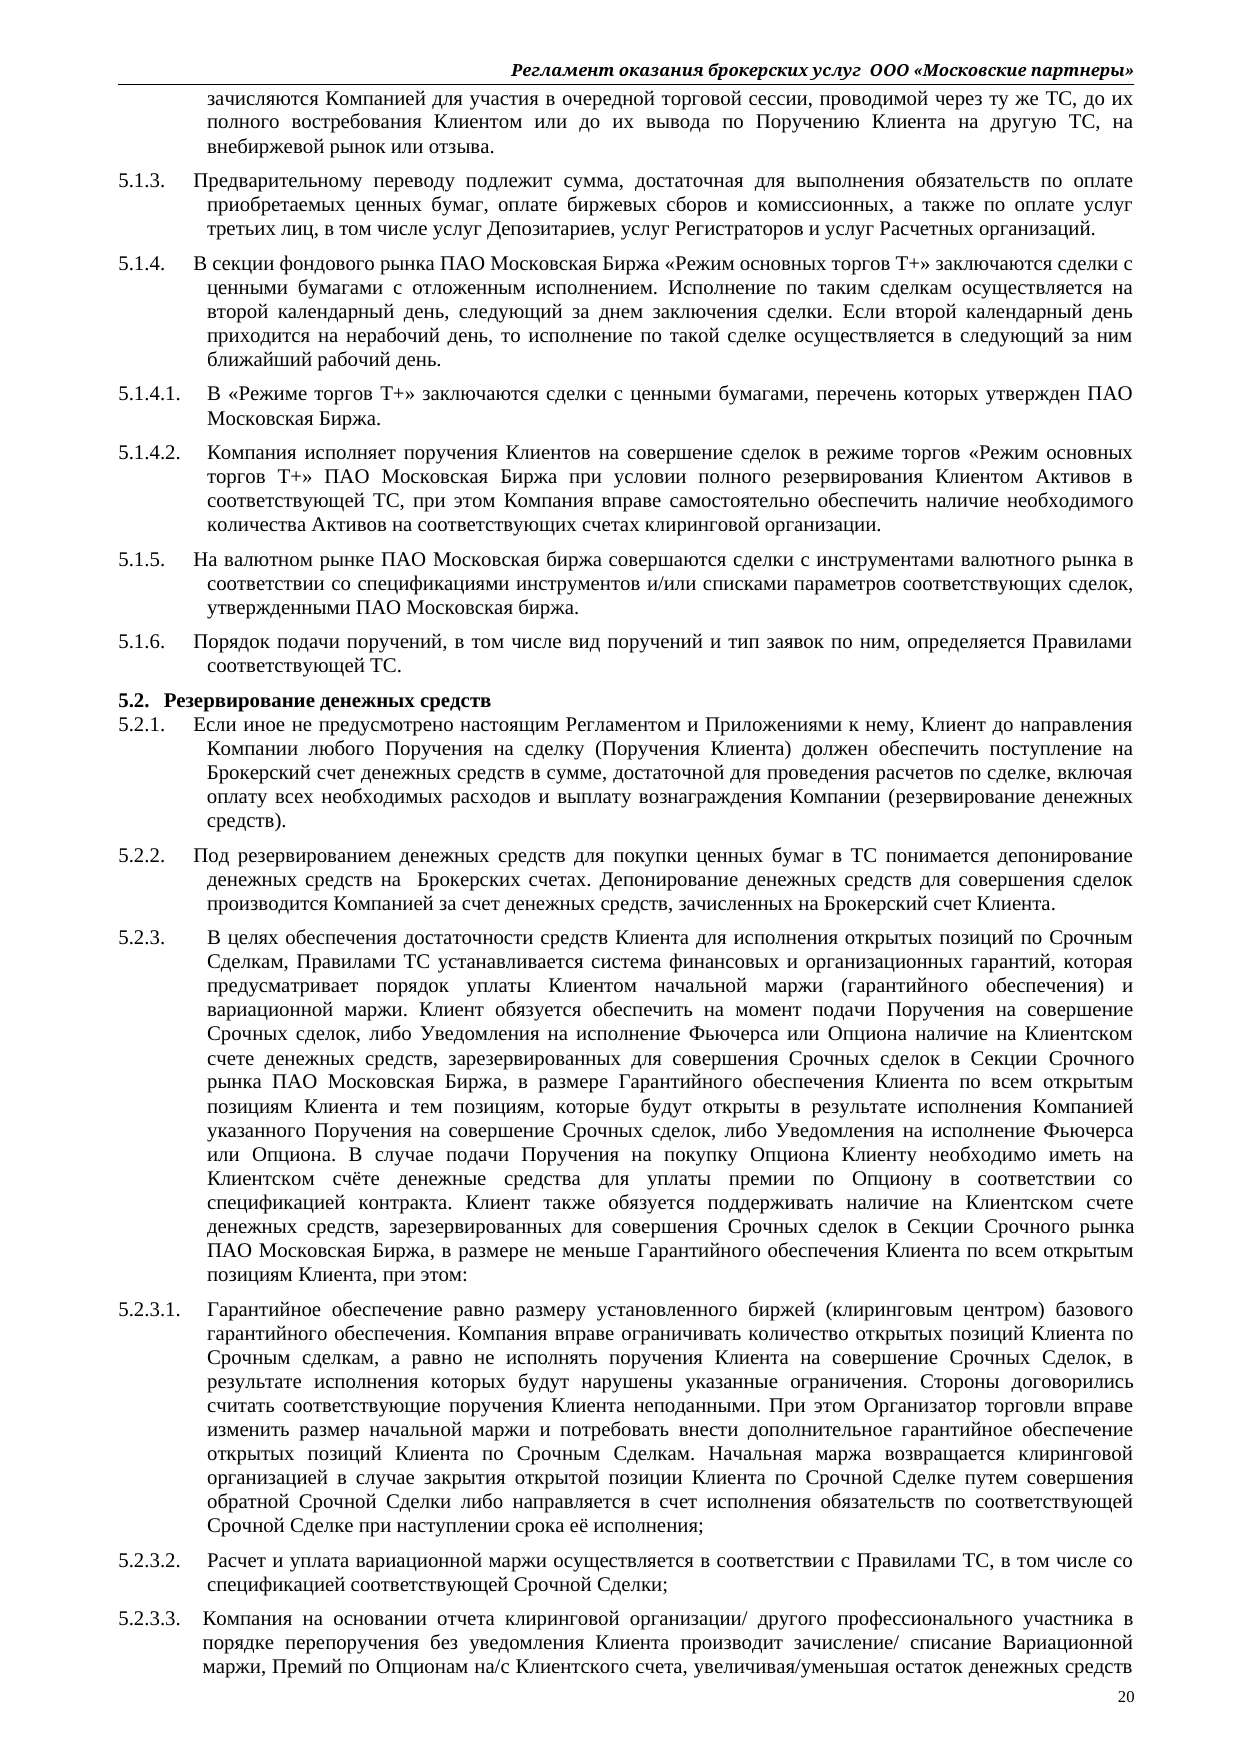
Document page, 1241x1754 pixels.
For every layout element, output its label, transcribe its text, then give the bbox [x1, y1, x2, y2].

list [118, 1606, 1134, 1678]
list Если иное не предусмотрено настоящим Регламентом и Приложениями к нему, Клиент до направления Компании любого Поручения на сделку (Поручения Клиента) должен обеспечить поступление на Брокерский счет денежных средств в сумме, достаточной для проведения расчетов по сделке, включая оплату всех необходимых расходов и выплату вознаграждения Компании (резервирование денежных средств). [118, 712, 1134, 832]
list На валютном рынке ПАО Московская биржа совершаются сделки с инструментами валютного рынка в соответствии со спецификациями инструментов и/или списками параметров соответствующих сделок, утвержденными ПАО Московская биржа. [118, 547, 1134, 619]
text 5.1.4.1. В «Режиме торгов Т+» заключаются сделки с ценными бумагами, перечень которых утвержден ПАО Московская Биржа. [118, 381, 1134, 429]
text 5.2.3.1. Гарантийное обеспечение равно размеру установленного биржей (клиринговым центром) базового гарантийного обеспечения. Компания вправе ограничивать количество открытых позиций Клиента по Срочным сделкам, а равно не исполнять поручения Клиента на совершение Срочных Сделок, в результате исполнения которых будут нарушены указанные ограничения. Стороны договорились считать соответствующие поручения Клиента неподанными. При этом Организатор торговли вправе изменить размер начальной маржи и потребовать внести дополнительное гарантийное обеспечение открытых позиций Клиента по Срочным Сделкам. Начальная маржа возвращается клиринговой организацией в случае закрытия открытой позиции Клиента по Срочной Сделке путем совершения обратной Срочной Сделки либо направляется в счет исполнения обязательств по соответствующей Срочной Сделке при наступлении срока её исполнения; [118, 1296, 1134, 1537]
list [118, 85, 1134, 158]
list Предварительному переводу подлежит сумма, достаточная для выполнения обязательств по оплате приобретаемых ценных бумаг, оплате биржевых сборов и комиссионных, а также по оплате услуг третьих лиц, в том числе услуг Депозитариев, услуг Регистраторов и услуг Расчетных организаций. [118, 168, 1134, 240]
list Под резервированием денежных средств для покупки ценных бумаг в ТС понимается депонирование денежных средств на Брокерских счетах. Депонирование денежных средств для совершения сделок производится Компанией за счет денежных средств, зачисленных на Брокерский счет Клиента. [118, 842, 1134, 915]
text 5.2.3.2. Расчет и уплата вариационной маржи осуществляется в соответствии с Правилами ТС, в том числе со спецификацией соответствующей Срочной Сделки; [118, 1547, 1134, 1596]
subtitle Резервирование денежных средств [118, 688, 1134, 712]
list 5.1.4.2. Компания исполняет поручения Клиентов на совершение сделок в режиме торгов «Режим основных торгов Т+» ПАО Московская Биржа при условии полного резервирования Клиентом Активов в соответствующей ТС, при этом Компания вправе самостоятельно обеспечить наличие необходимого количества Активов на соответствующих счетах клиринговой организации. [118, 440, 1134, 536]
list В секции фондового рынка ПАО Московская Биржа «Режим основных торгов Т+» заключаются сделки с ценными бумагами с отложенным исполнением. Исполнение по таким сделкам осуществляется на второй календарный день, следующий за днем заключения сделки. Если второй календарный день приходится на нерабочий день, то исполнение по такой сделке осуществляется в следующий за ним ближайший рабочий день. [118, 251, 1134, 371]
text 5.2.3. В целях обеспечения достаточности средств Клиента для исполнения открытых позиций по Срочным Сделкам, Правилами ТС устанавливается система финансовых и организационных гарантий, которая предусматривает порядок уплаты Клиентом начальной маржи (гарантийного обеспечения) и вариационной маржи. Клиент обязуется обеспечить на момент подачи Поручения на совершение Срочных сделок, либо Уведомления на исполнение Фьючерса или Опциона наличие на Клиентском счете денежных средств, зарезервированных для совершения Срочных сделок в Секции Срочного рынка ПАО Московская Биржа, в размере Гарантийного обеспечения Клиента по всем открытым позициям Клиента и тем позициям, которые будут открыты в результате исполнения Компанией указанного Поручения на совершение Срочных сделок, либо Уведомления на исполнение Фьючерса или Опциона. В случае подачи Поручения на покупку Опциона Клиенту необходимо иметь на Клиентском счёте денежные средства для уплаты премии по Опциону в соответствии со спецификацией контракта. Клиент также обязуется поддерживать наличие на Клиентском счете денежных средств, зарезервированных для совершения Срочных сделок в Секции Срочного рынка ПАО Московская Биржа, в размере не меньше Гарантийного обеспечения Клиента по всем открытым позициям Клиента, при этом: [118, 925, 1134, 1286]
list Порядок подачи поручений, в том числе вид поручений и тип заявок по ним, определяется Правилами соответствующей ТС. [118, 629, 1134, 677]
